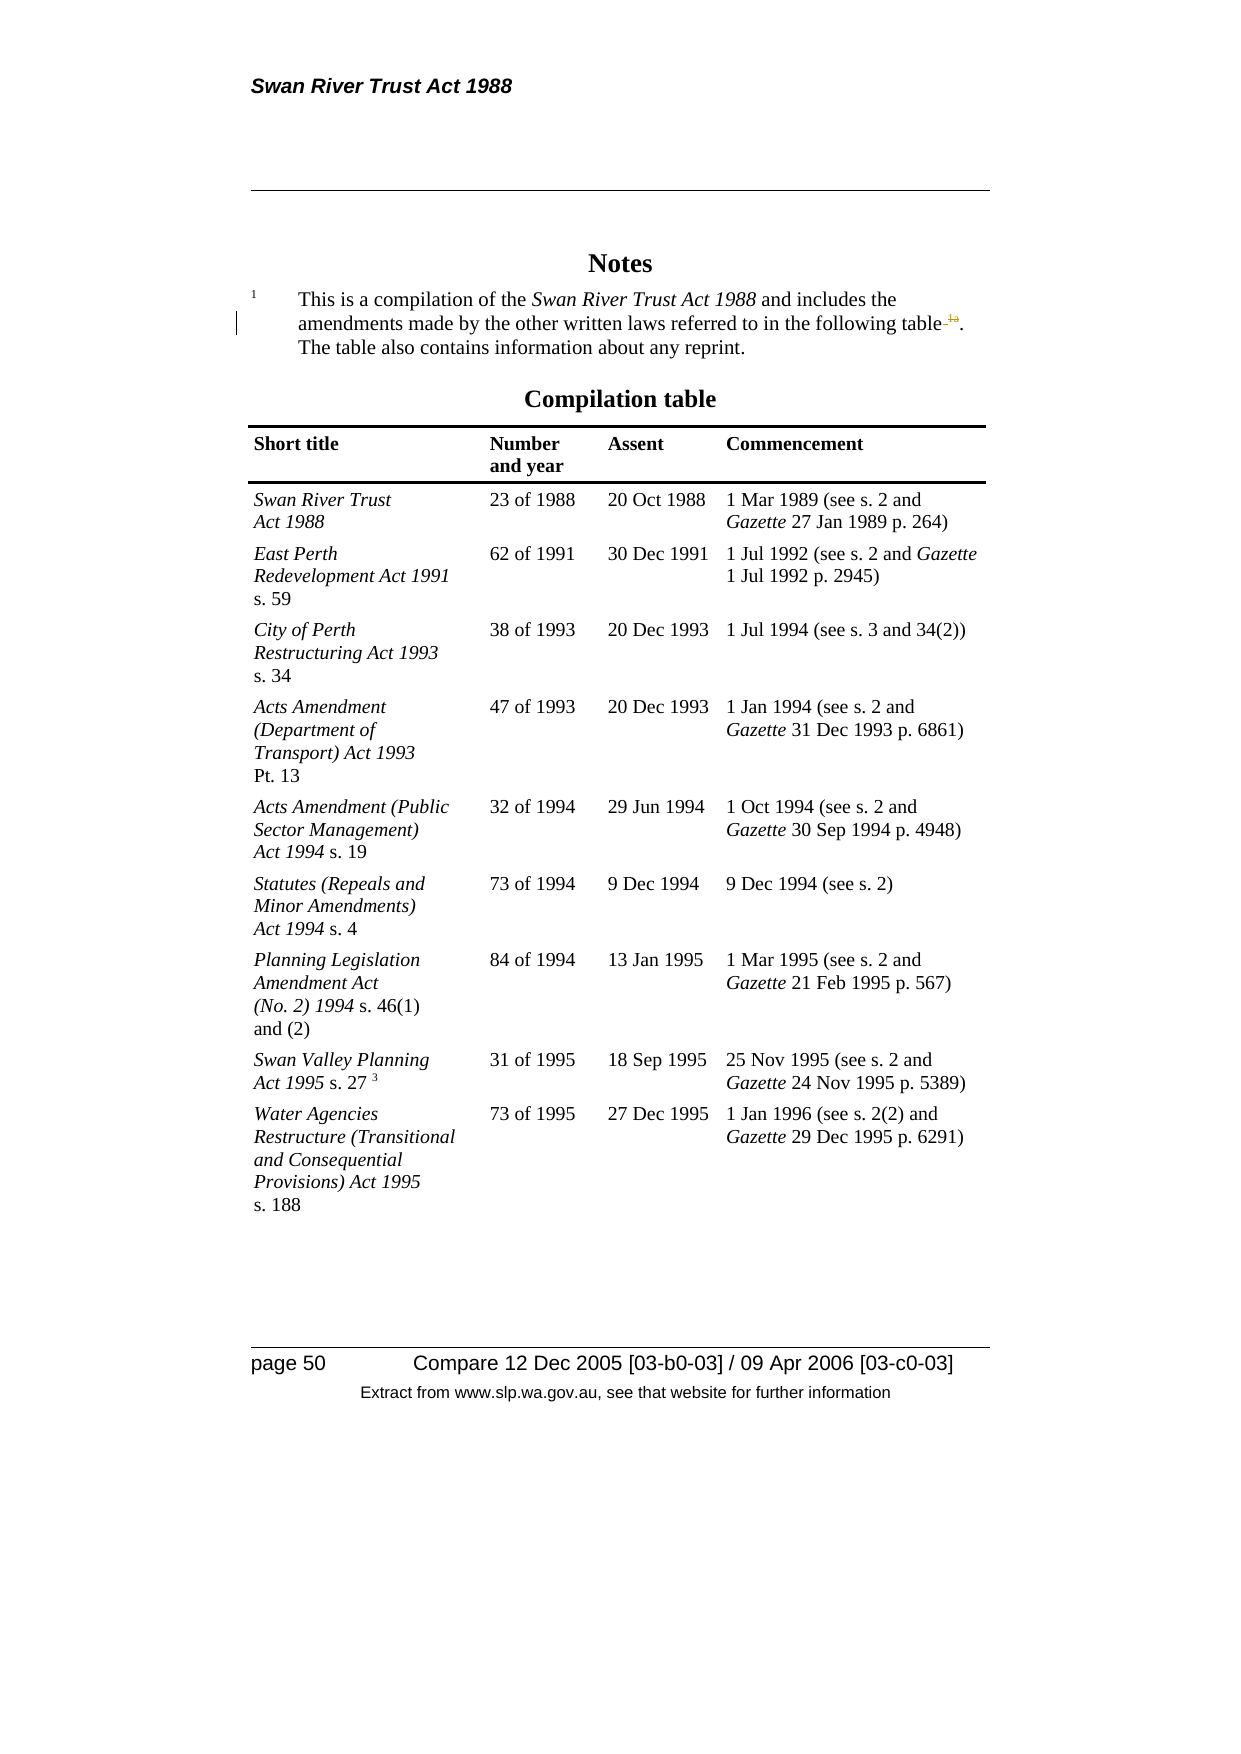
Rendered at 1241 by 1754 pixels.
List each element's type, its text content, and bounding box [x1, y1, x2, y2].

table_cell 20 Dec 1993 [602, 614, 720, 691]
subtitle Notes [251, 247, 990, 279]
table_cell 73 of 1994 [484, 868, 602, 944]
table_cell Swan Valley Planning Act 1995 s. 27 3 [248, 1044, 484, 1098]
table_cell Water Agencies Restructure (Transitional and Consequential Provisions) Act 1995 s. 188 [248, 1098, 484, 1220]
table_header Commencement [720, 428, 986, 481]
table_cell 1 Jul 1992 (see s. 2 and Gazette 1 Jul 1992 p. 2945) [720, 538, 986, 614]
table_cell Planning Legislation Amendment Act (No. 2) 1994 s. 46(1) and (2) [248, 944, 484, 1044]
table_cell 84 of 1994 [484, 944, 602, 1044]
table_cell Swan River Trust Act 1988 [248, 484, 484, 537]
table_cell 18 Sep 1995 [602, 1044, 720, 1098]
table_cell East Perth Redevelopment Act 1991 s. 59 [248, 538, 484, 614]
table_cell 31 of 1995 [484, 1044, 602, 1098]
table_cell 1 Mar 1995 (see s. 2 and Gazette 21 Feb 1995 p. 567) [720, 944, 986, 1044]
table_cell 62 of 1991 [484, 538, 602, 614]
table_cell 1 Jan 1996 (see s. 2(2) and Gazette 29 Dec 1995 p. 6291) [720, 1098, 986, 1220]
text 1 This is a compilation of the Swan River Trust Act 1988 and includes the amendments made by the other written laws referred to in the following table. The table also contains information about any reprint. [251, 287, 990, 359]
table_cell 47 of 1993 [484, 691, 602, 791]
table_cell 1 Oct 1994 (see s. 2 and Gazette 30 Sep 1994 p. 4948) [720, 791, 986, 867]
table_cell 13 Jan 1995 [602, 944, 720, 1044]
table_cell 25 Nov 1995 (see s. 2 and Gazette 24 Nov 1995 p. 5389) [720, 1044, 986, 1098]
table_cell 1 Jan 1994 (see s. 2 and Gazette 31 Dec 1993 p. 6861) [720, 691, 986, 791]
table_cell 32 of 1994 [484, 791, 602, 867]
table_cell 1 Mar 1989 (see s. 2 and Gazette 27 Jan 1989 p. 264) [720, 484, 986, 537]
table_header Number and year [484, 428, 602, 481]
table_cell Statutes (Repeals and Minor Amendments) Act 1994 s. 4 [248, 868, 484, 944]
table_header Assent [602, 428, 720, 481]
table_cell 27 Dec 1995 [602, 1098, 720, 1220]
table_header Short title [248, 428, 484, 481]
table_cell Acts Amendment (Public Sector Management) Act 1994 s. 19 [248, 791, 484, 867]
table_cell 23 of 1988 [484, 484, 602, 537]
subtitle Compilation table [251, 384, 990, 413]
table_cell City of Perth Restructuring Act 1993 s. 34 [248, 614, 484, 691]
table_cell 29 Jun 1994 [602, 791, 720, 867]
table_cell 1 Jul 1994 (see s. 3 and 34(2)) [720, 614, 986, 691]
table_cell 9 Dec 1994 [602, 868, 720, 944]
table_cell Acts Amendment (Department of Transport) Act 1993 Pt. 13 [248, 691, 484, 791]
table_cell 38 of 1993 [484, 614, 602, 691]
table_cell 9 Dec 1994 (see s. 2) [720, 868, 986, 944]
table_cell 20 Dec 1993 [602, 691, 720, 791]
table_cell 20 Oct 1988 [602, 484, 720, 537]
table_cell 30 Dec 1991 [602, 538, 720, 614]
table_cell 73 of 1995 [484, 1098, 602, 1220]
